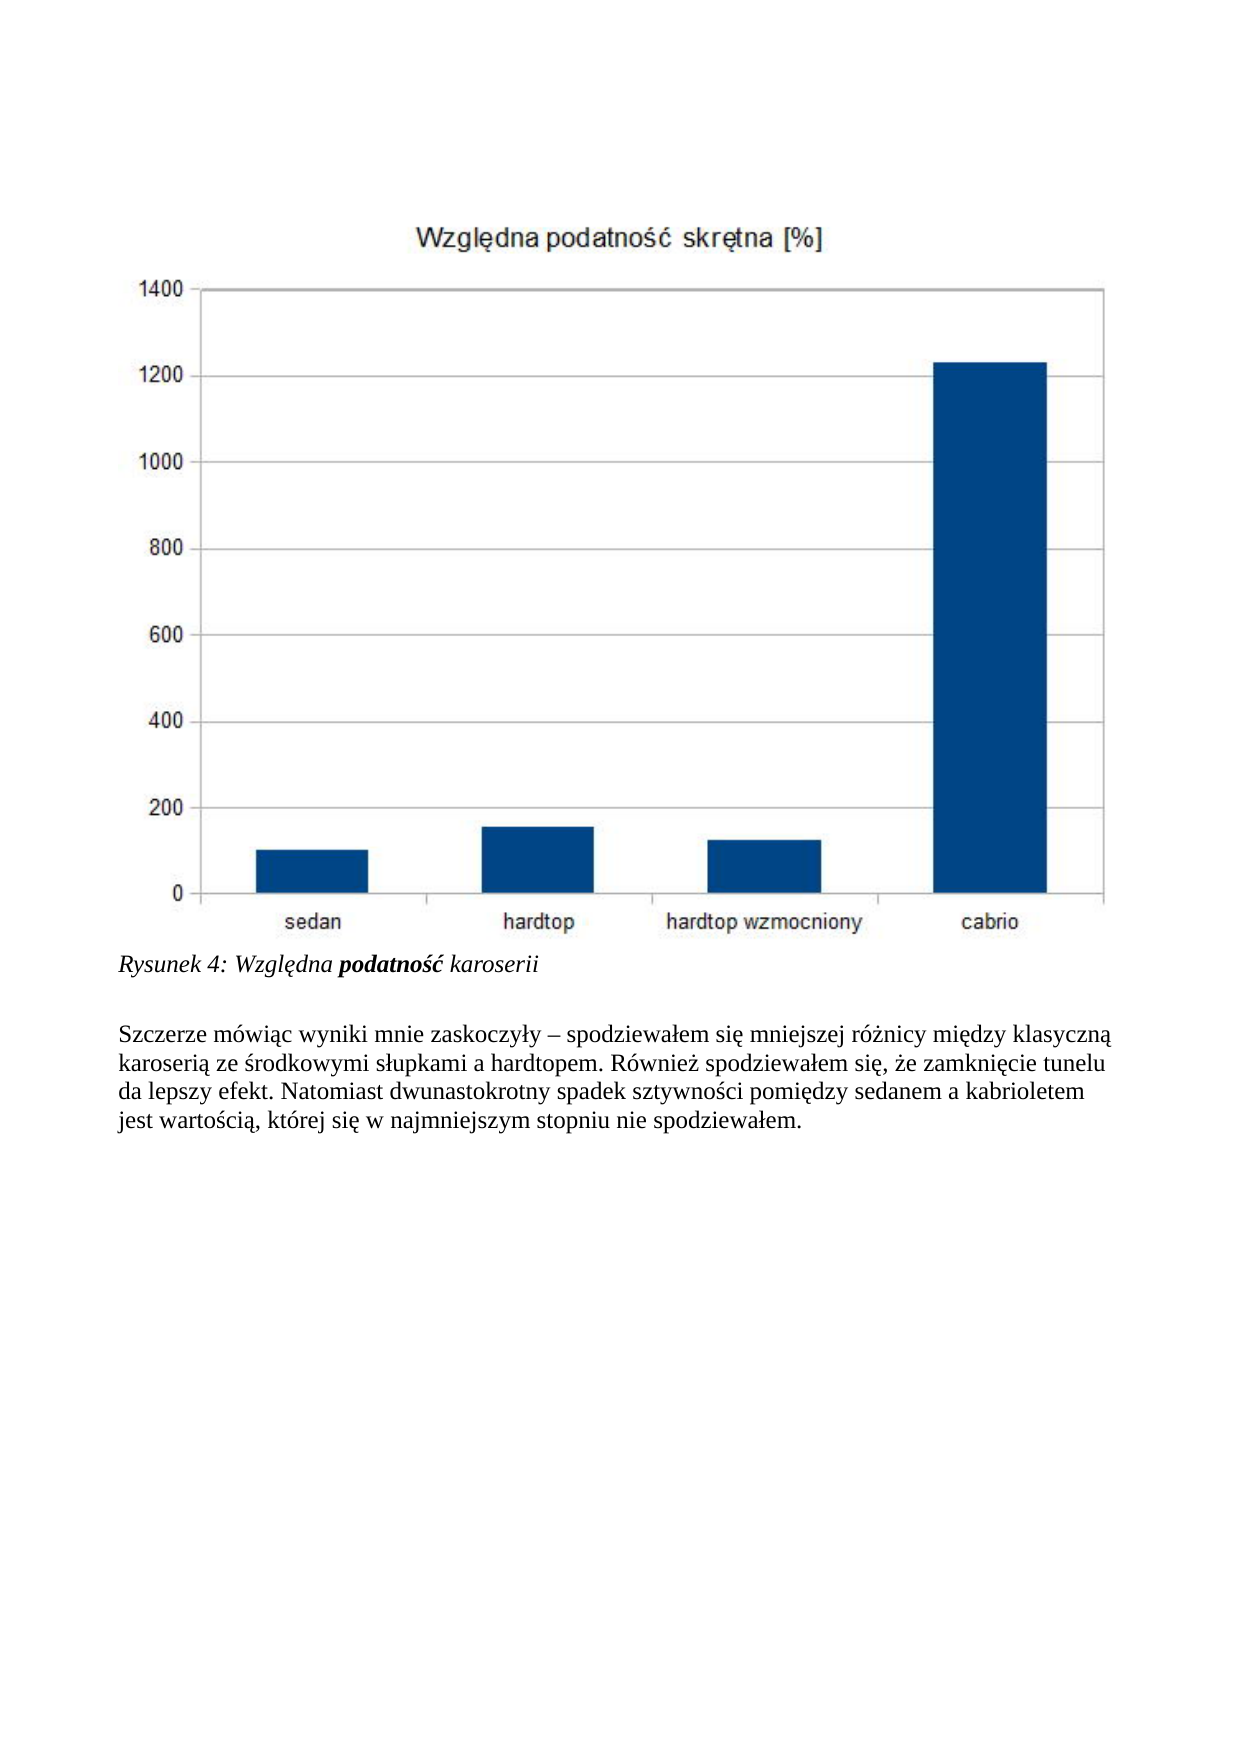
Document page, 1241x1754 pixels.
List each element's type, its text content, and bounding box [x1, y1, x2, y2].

text Rysunek 4: Względna podatność karoserii [118, 949, 1122, 978]
picture [118, 188, 1123, 949]
text Szczerze mówiąc wyniki mnie zaskoczyły – spodziewałem się mniejszej różnicy między klasyczną karoserią ze środkowymi słupkami a hardtopem. Również spodziewałem się, że zamknięcie tunelu da lepszy efekt. Natomiast dwunastokrotny spadek sztywności pomiędzy sedanem a kabrioletem jest wartością, której się w najmniejszym stopniu nie spodziewałem. [118, 1019, 1122, 1134]
